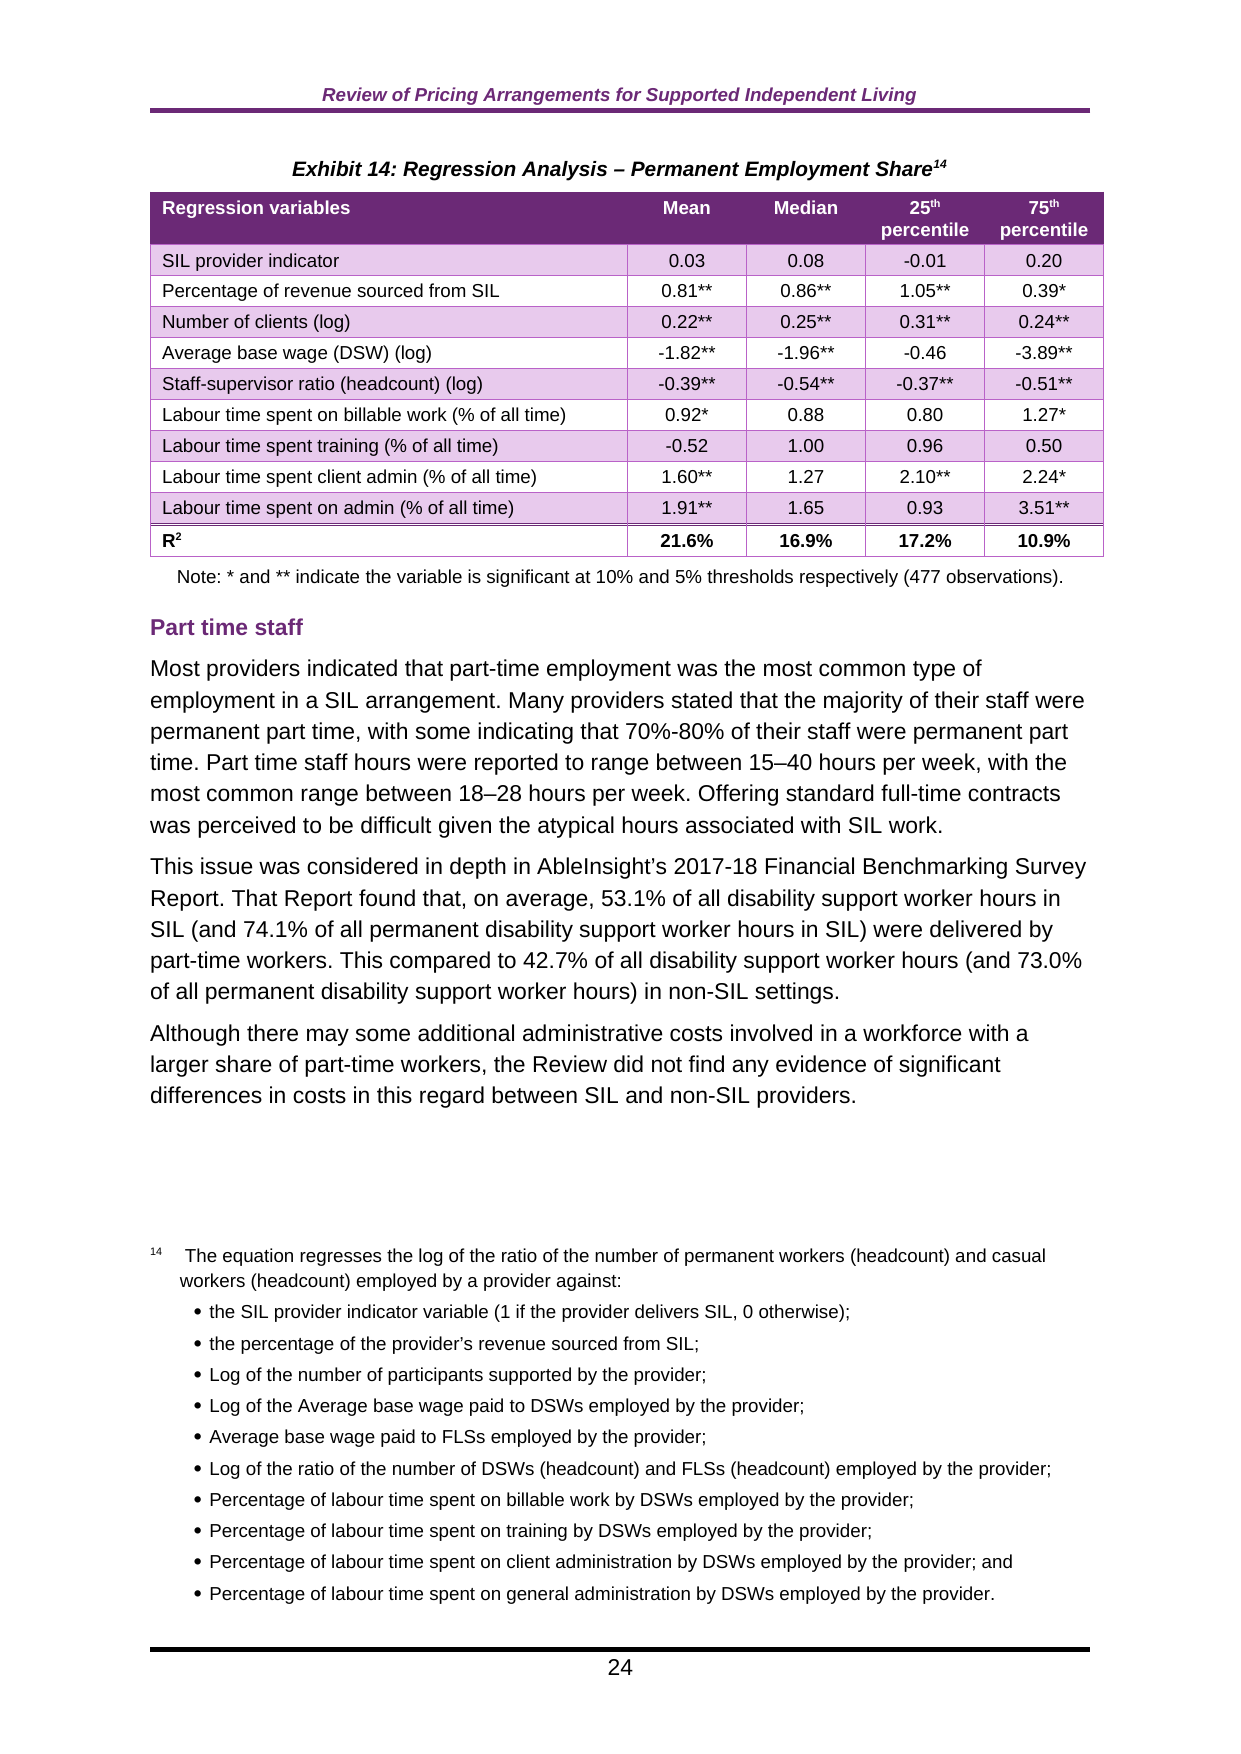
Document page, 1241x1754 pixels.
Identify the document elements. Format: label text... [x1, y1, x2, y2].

table_cell -0.52 [628, 431, 746, 461]
table_cell 1.60** [628, 462, 746, 492]
table_cell Percentage of revenue sourced from SIL [151, 276, 627, 306]
table_cell 0.20 [985, 245, 1103, 275]
table_cell 10.9% [985, 526, 1103, 556]
table_cell 0.96 [866, 431, 984, 461]
table_header Mean [628, 193, 746, 244]
text Most providers indicated that part-time employment was the most common type of employment in a SIL arrangement. Many providers stated that the majority of their staff were permanent part time, with some indicating that 70%-80% of their staff were permanent part time. Part time staff hours were reported to range between 15–40 hours per week, with the most common range between 18–28 hours per week. Offering standard full-time contracts was perceived to be difficult given the atypical hours associated with SIL work. [150, 650, 1090, 838]
table_cell 0.93 [866, 493, 984, 523]
table_cell 0.81** [628, 276, 746, 306]
table_cell -0.37** [866, 369, 984, 399]
table_cell 2.10** [866, 462, 984, 492]
table_cell -0.54** [747, 369, 865, 399]
table_cell 0.86** [747, 276, 865, 306]
table_cell Labour time spent client admin (% of all time) [151, 462, 627, 492]
table_cell 16.9% [747, 526, 865, 556]
table_cell 0.39* [985, 276, 1103, 306]
table_cell Number of clients (log) [151, 307, 627, 337]
subtitle Part time staff [150, 609, 1090, 640]
table_cell -3.89** [985, 338, 1103, 368]
table_cell SIL provider indicator [151, 245, 627, 275]
text This issue was considered in depth in AbleInsight’s 2017-18 Financial Benchmarking Survey Report. That Report found that, on average, 53.1% of all disability support worker hours in SIL (and 74.1% of all permanent disability support worker hours in SIL) were delivered by part-time workers. This compared to 42.7% of all disability support worker hours (and 73.0% of all permanent disability support worker hours) in non-SIL settings. [150, 848, 1090, 1004]
table_cell 0.08 [747, 245, 865, 275]
table_cell -0.51** [985, 369, 1103, 399]
table_cell 0.24** [985, 307, 1103, 337]
table_cell -0.39** [628, 369, 746, 399]
table_cell 2.24* [985, 462, 1103, 492]
table_cell 0.88 [747, 400, 865, 430]
table_cell R2 [151, 526, 627, 556]
table_cell 1.05** [866, 276, 984, 306]
table_cell 0.03 [628, 245, 746, 275]
table_cell Staff-supervisor ratio (headcount) (log) [151, 369, 627, 399]
table_cell Labour time spent on admin (% of all time) [151, 493, 627, 523]
table_cell 3.51** [985, 493, 1103, 523]
table_cell -1.82** [628, 338, 746, 368]
table_cell Labour time spent on billable work (% of all time) [151, 400, 627, 430]
table_cell 0.31** [866, 307, 984, 337]
table_cell -0.01 [866, 245, 984, 275]
table_cell 1.91** [628, 493, 746, 523]
table_cell Labour time spent training (% of all time) [151, 431, 627, 461]
table_cell 0.22** [628, 307, 746, 337]
table_cell 1.27 [747, 462, 865, 492]
table_cell 1.00 [747, 431, 865, 461]
table_header Regression variables [151, 193, 627, 244]
table_cell 0.80 [866, 400, 984, 430]
text Although there may some additional administrative costs involved in a workforce with a larger share of part-time workers, the Review did not find any evidence of significant differences in costs in this regard between SIL and non-SIL providers. [150, 1015, 1090, 1109]
text Exhibit 14: Regression Analysis – Permanent Employment Share [150, 150, 1090, 181]
table_cell -0.46 [866, 338, 984, 368]
table_header 75th percentile [985, 193, 1103, 244]
table_cell 21.6% [628, 526, 746, 556]
table_cell 17.2% [866, 526, 984, 556]
table_header 25th percentile [866, 193, 984, 244]
table_cell Average base wage (DSW) (log) [151, 338, 627, 368]
table_header Median [747, 193, 865, 244]
table_cell 1.65 [747, 493, 865, 523]
table_cell -1.96** [747, 338, 865, 368]
table_cell 0.92* [628, 400, 746, 430]
table_cell 0.25** [747, 307, 865, 337]
table_cell 0.50 [985, 431, 1103, 461]
table_cell 1.27* [985, 400, 1103, 430]
text Note: * and ** indicate the variable is significant at 10% and 5% thresholds respectively (477 observations). [150, 557, 1090, 588]
